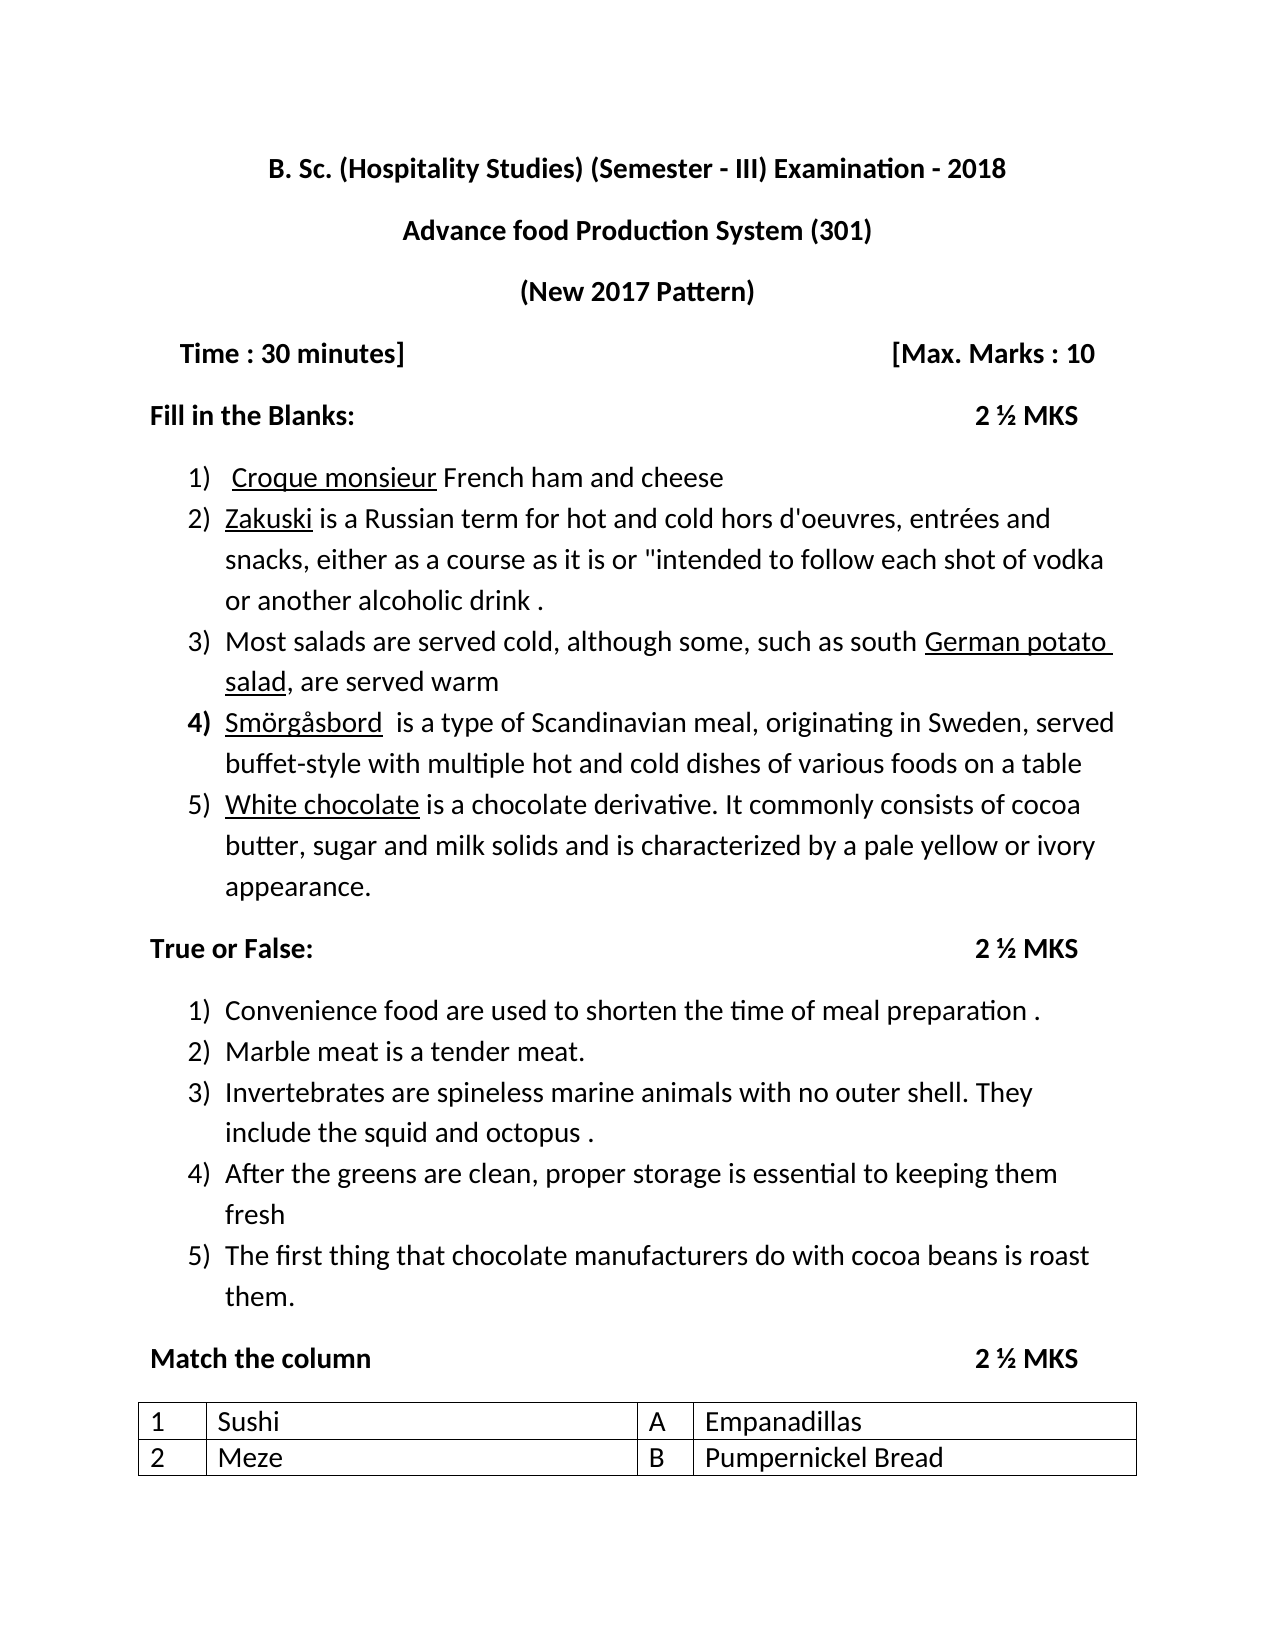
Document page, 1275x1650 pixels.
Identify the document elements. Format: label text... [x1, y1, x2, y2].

table_header 1 [139, 1403, 206, 1438]
list Convenience food are used to shorten the time of meal preparation . [187, 992, 1125, 1027]
text Fill in the Blanks: 2 ½ MKS [150, 397, 1125, 433]
table_cell 2 [139, 1440, 206, 1475]
list White chocolate is a chocolate derivative. It commonly consists of cocoa butter, sugar and milk solids and is characterized by a pale yellow or ivory appearance. [187, 786, 1125, 904]
list Marble meat is a tender meat. [187, 1033, 1125, 1068]
text B. Sc. (Hospitality Studies) (Semester - III) Examination - 2018 [150, 150, 1125, 186]
list Most salads are served cold, although some, such as south German potato salad, are served warm [187, 623, 1125, 699]
list The first thing that chocolate manufacturers do with cocoa beans is roast them. [187, 1237, 1125, 1314]
table_cell B [638, 1440, 693, 1475]
list Croque monsieur French ham and cheese [187, 459, 1125, 494]
text Advance food Production System (301) [150, 212, 1125, 247]
table_cell Pumpernickel Bread [694, 1440, 1136, 1475]
list Zakuski is a Russian term for hot and cold hors d'oeuvres, entrées and snacks, either as a course as it is or "intended to follow each shot of vodka or another alcoholic drink . [187, 500, 1125, 617]
text Match the column 2 ½ MKS [150, 1340, 1125, 1376]
table_header Empanadillas [694, 1403, 1136, 1438]
text Time : 30 minutes] [Max. Marks : 10 [150, 335, 1125, 371]
table_header Sushi [207, 1403, 637, 1438]
list Invertebrates are spineless marine animals with no outer shell. They include the squid and octopus . [187, 1074, 1125, 1150]
table_header A [638, 1403, 693, 1438]
text True or False: 2 ½ MKS [150, 930, 1125, 966]
text (New 2017 Pattern) [150, 273, 1125, 309]
list After the greens are clean, proper storage is essential to keeping them fresh [187, 1156, 1125, 1232]
list Smörgåsbord is a type of Scandinavian meal, originating in Sweden, served buffet-style with multiple hot and cold dishes of various foods on a table [187, 704, 1125, 781]
table_cell Meze [207, 1440, 637, 1475]
